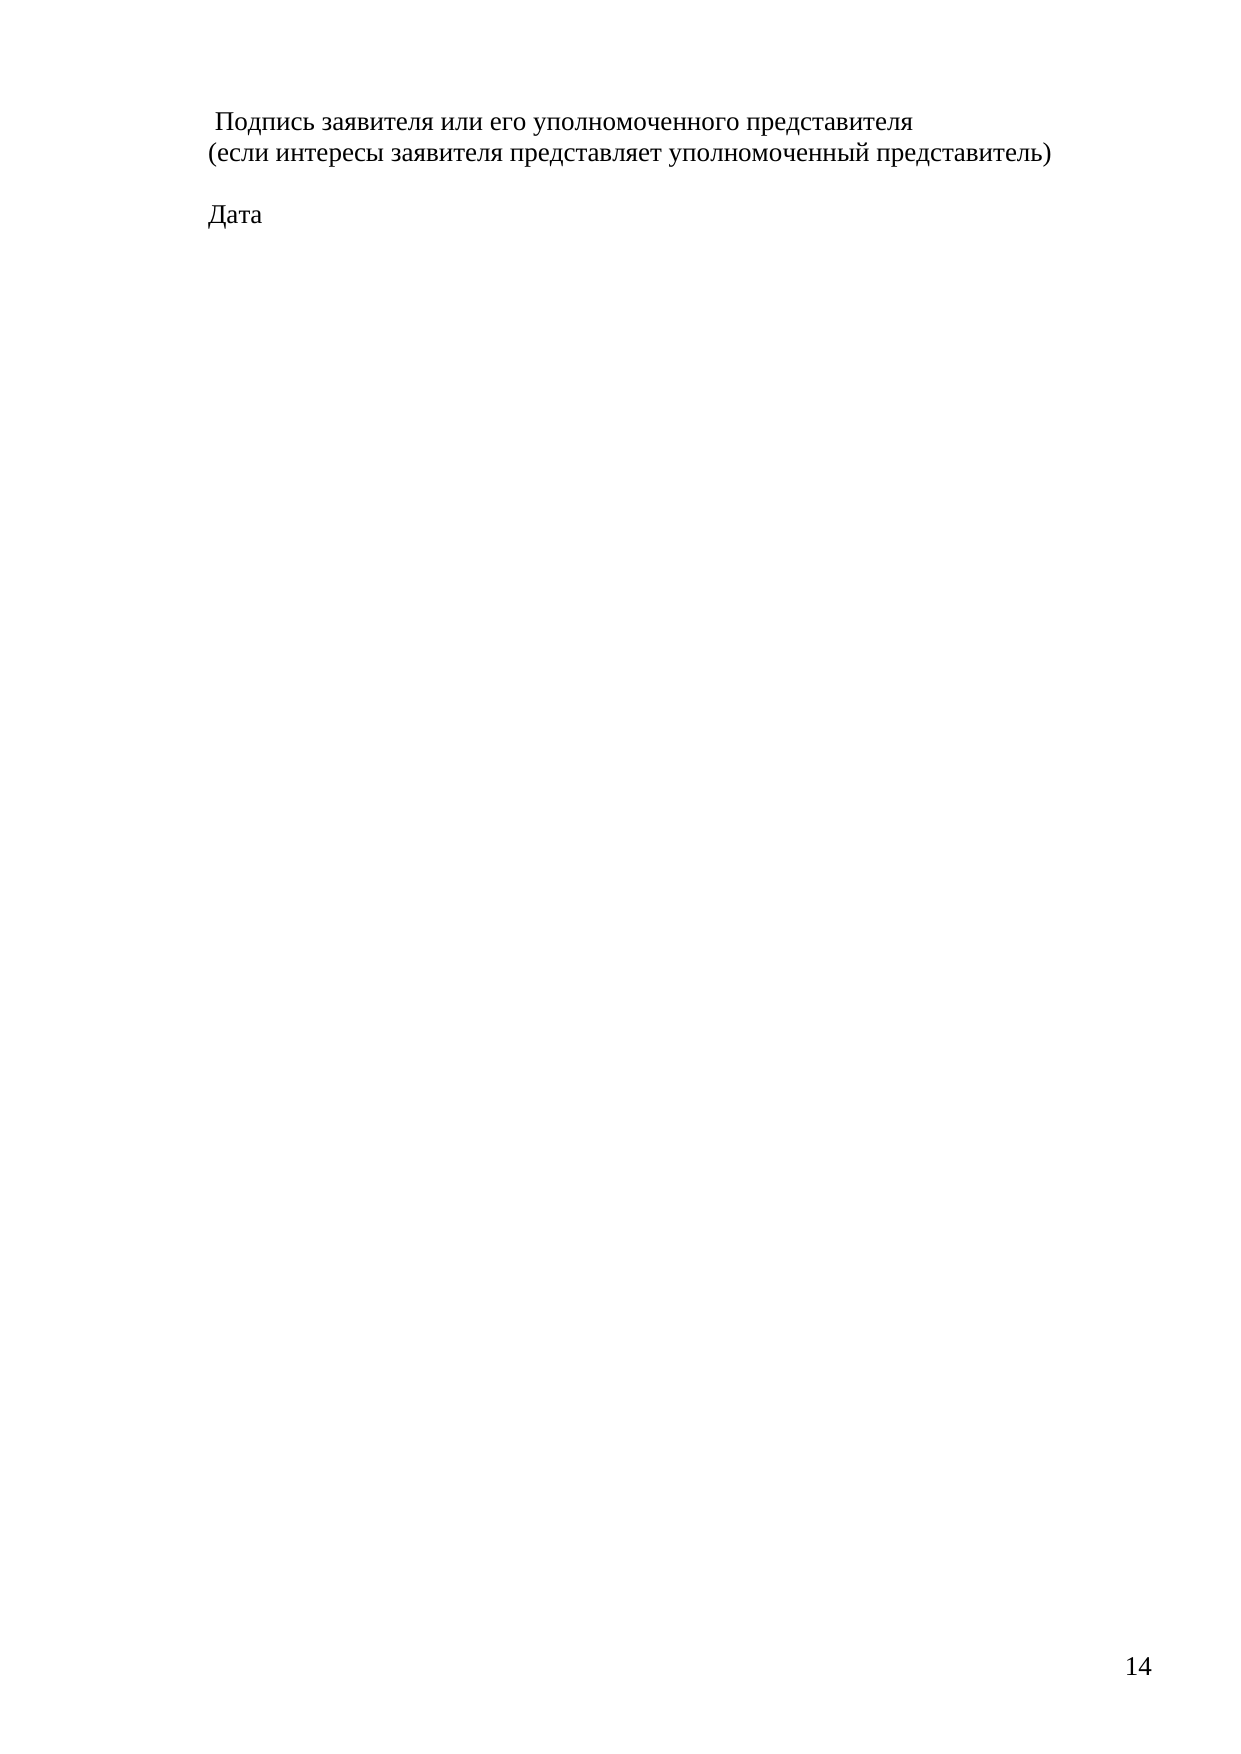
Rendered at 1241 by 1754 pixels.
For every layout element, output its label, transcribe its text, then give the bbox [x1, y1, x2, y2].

text Подпись заявителя или его уполномоченного представителя [133, 105, 1152, 136]
text Дата [133, 198, 1152, 229]
text (если интересы заявителя представляет уполномоченный представитель) [133, 136, 1152, 167]
